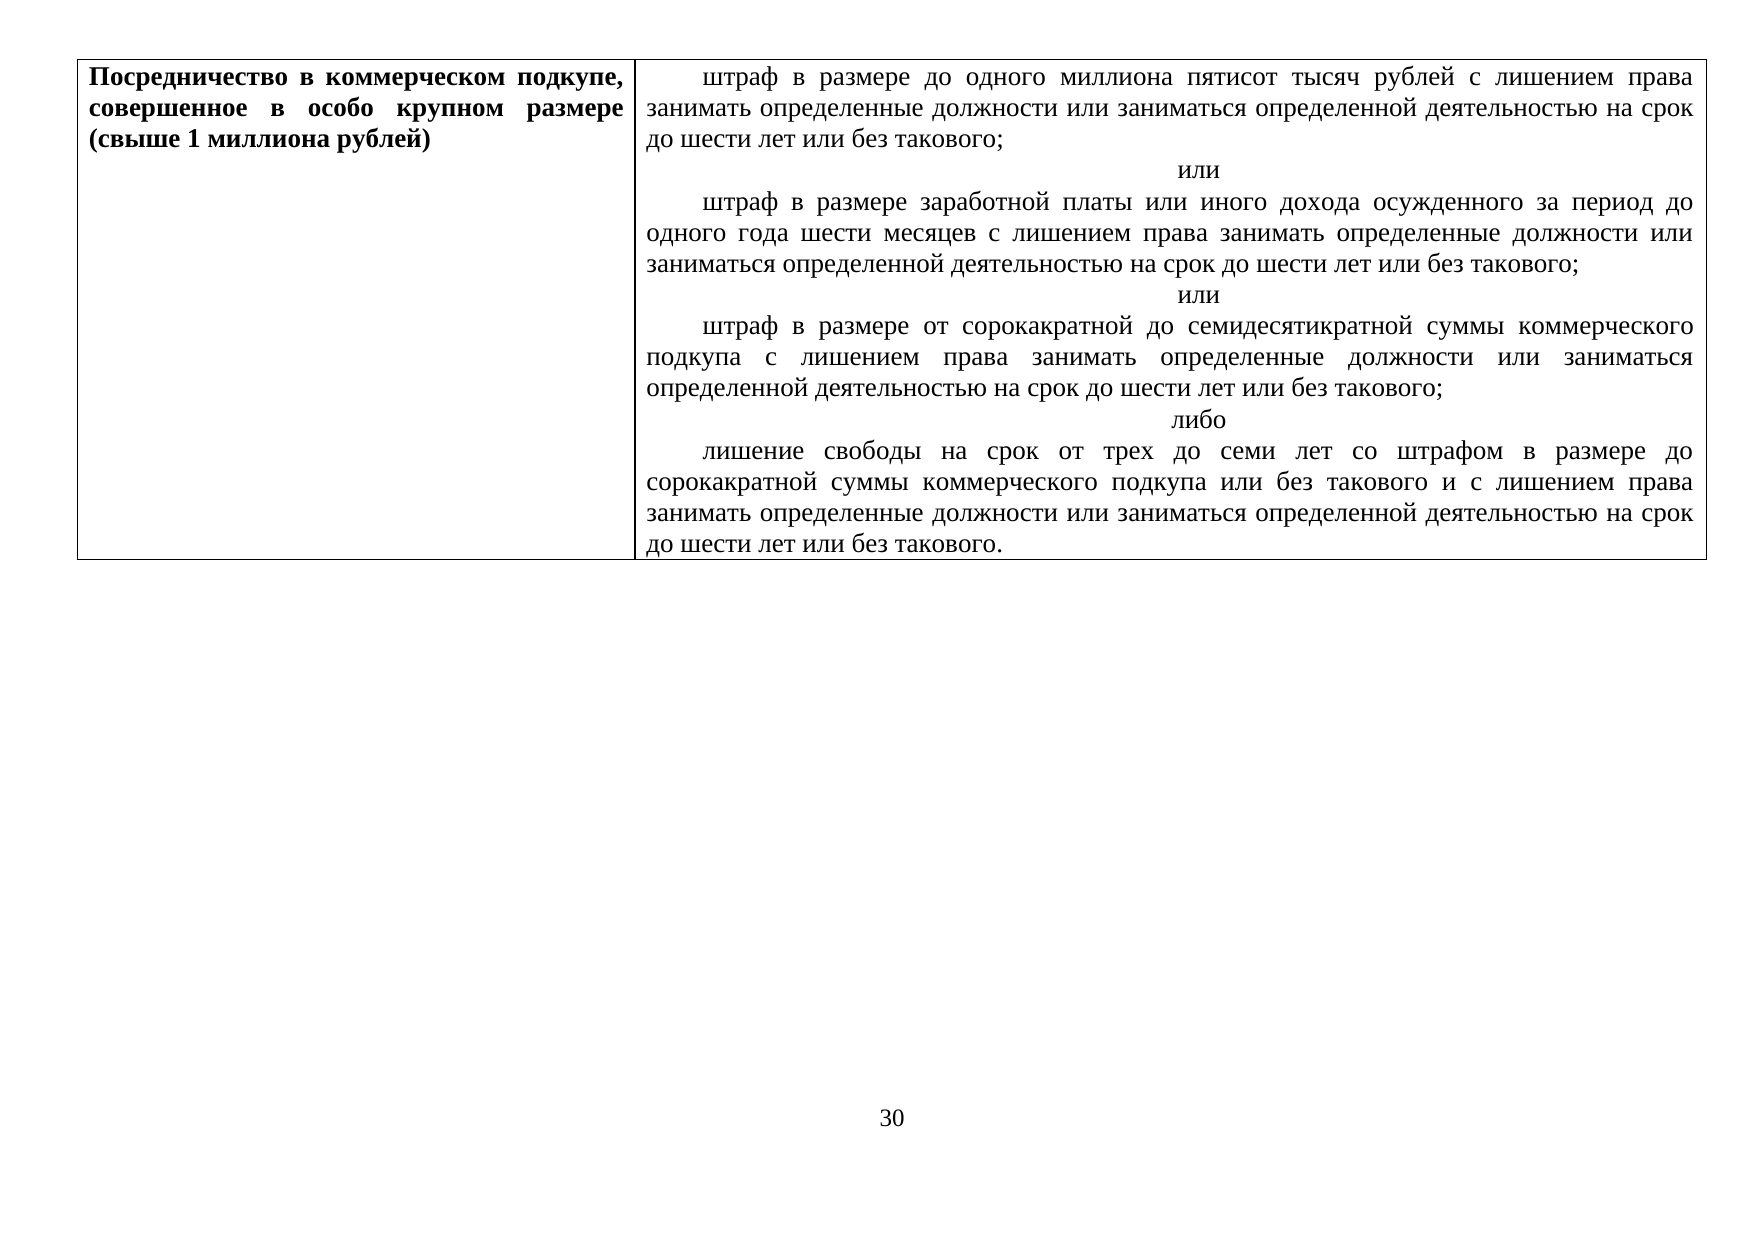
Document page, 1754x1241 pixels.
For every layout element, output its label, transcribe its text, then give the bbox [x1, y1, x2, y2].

table_cell Посредничество в коммерческом подкупе, совершенное в особо крупном размере (свыше 1 миллиона рублей) [78, 60, 634, 558]
table_cell штраф в размере до одного миллиона пятисот тысяч рублей с лишением права занимать определенные должности или заниматься определенной деятельностью на срок до шести лет или без такового; или штраф в размере заработной платы или иного дохода осужденного за период до одного года шести месяцев с лишением права занимать определенные должности или заниматься определенной деятельностью на срок до шести лет или без такового; или штраф в размере от сорокакратной до семидесятикратной суммы коммерческого подкупа с лишением права занимать определенные должности или заниматься определенной деятельностью на срок до шести лет или без такового; либо лишение свободы на срок от трех до семи лет со штрафом в размере до сорокакратной суммы коммерческого подкупа или без такового и с лишением права занимать определенные должности или заниматься определенной деятельностью на срок до шести лет или без такового. [636, 60, 1706, 558]
